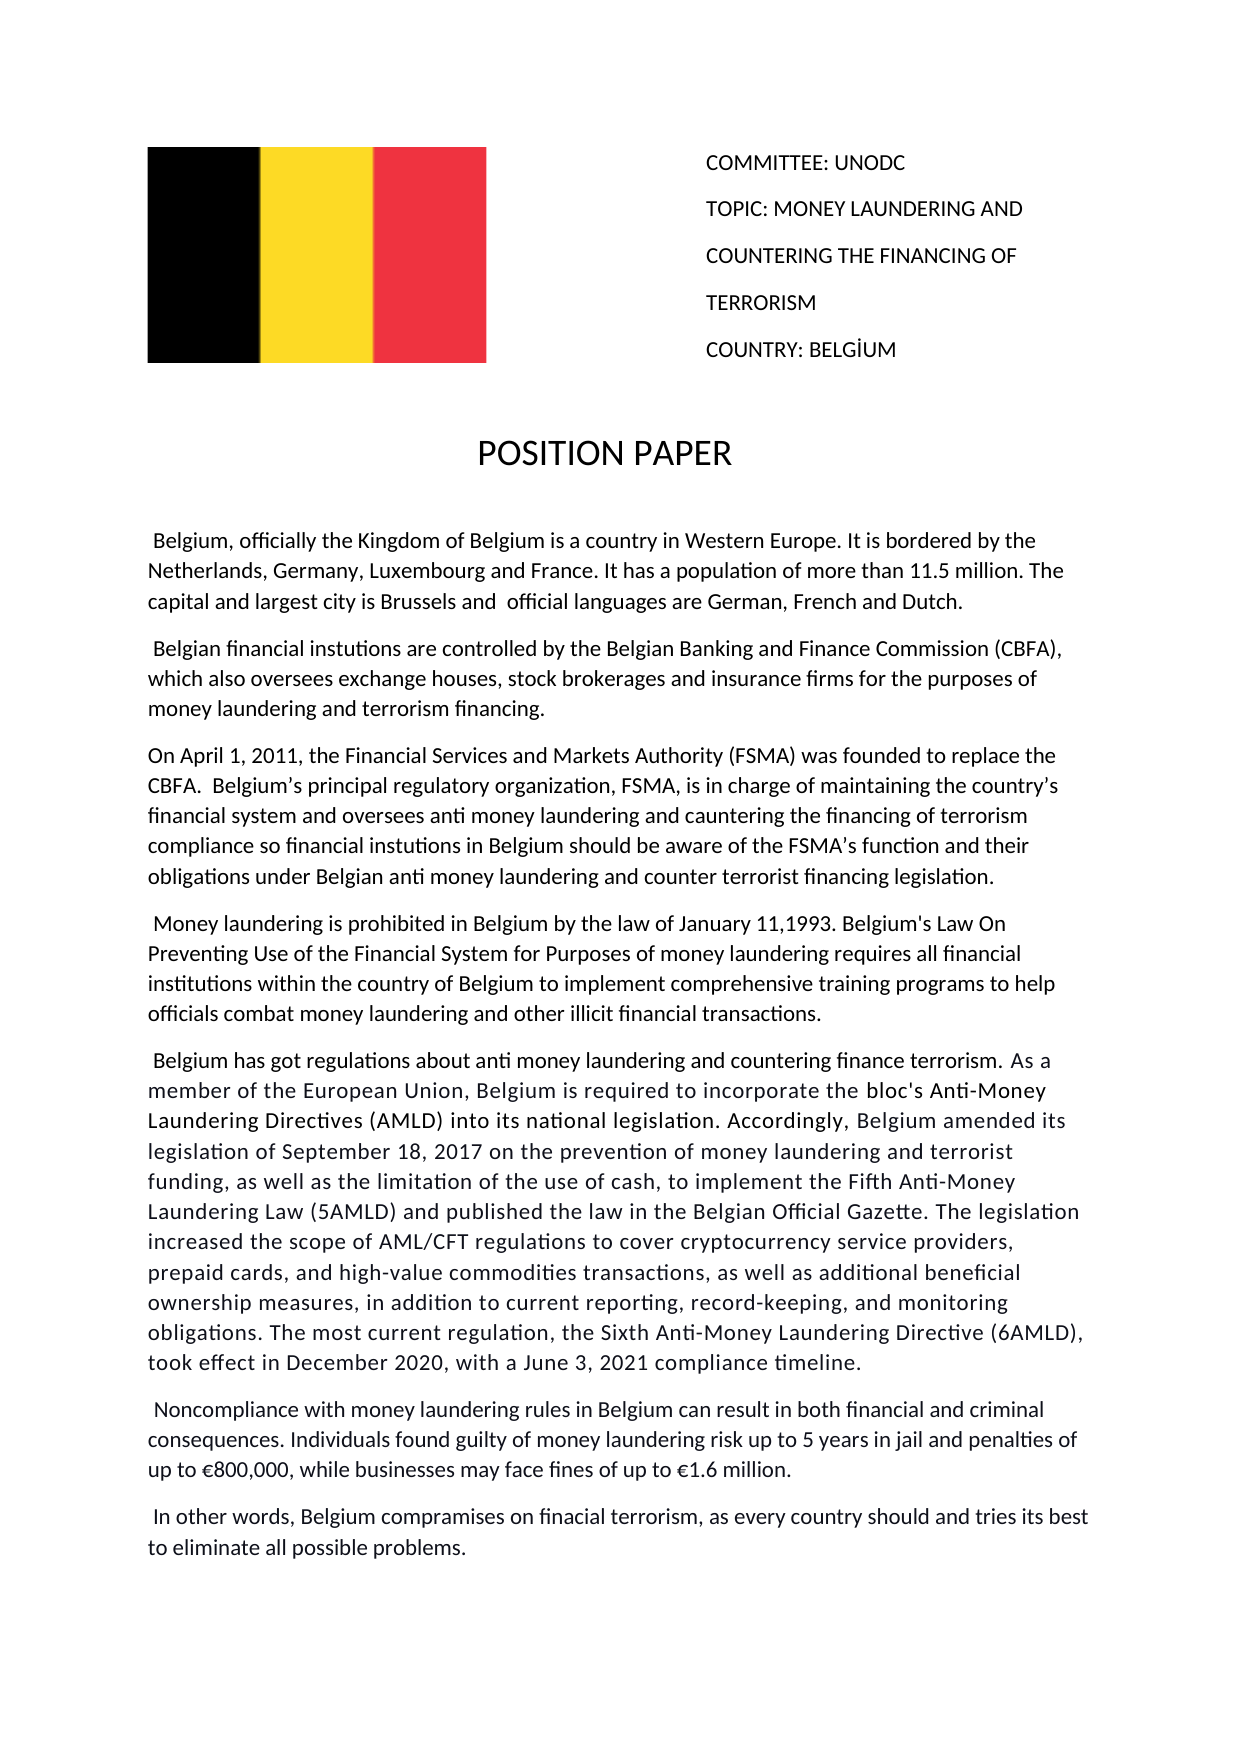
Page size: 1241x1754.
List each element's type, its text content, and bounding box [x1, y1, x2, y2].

text TOPIC: MONEY LAUNDERING AND [487, 194, 1093, 222]
text Belgium has got regulations about anti money laundering and countering finance terrorism. As a member of the European Union, Belgium is required to incorporate the bloc's Anti-Money Laundering Directives (AMLD) into its national legislation. Accordingly, Belgium amended its legislation of September 18, 2017 on the prevention of money laundering and terrorist funding, as well as the limitation of the use of cash, to implement the Fifth Anti-Money Laundering Law (5AMLD) and published the law in the Belgian Official Gazette. The legislation increased the scope of AML/CFT regulations to cover cryptocurrency service providers, prepaid cards, and high-value commodities transactions, as well as additional beneficial ownership measures, in addition to current reporting, record-keeping, and monitoring obligations. The most current regulation, the Sixth Anti-Money Laundering Directive (6AMLD), took effect in December 2020, with a June 3, 2021 compliance timeline. [148, 1046, 1093, 1376]
text On April 1, 2011, the Financial Services and Markets Authority (FSMA) was founded to replace the CBFA. Belgium’s principal regulatory organization, FSMA, is in charge of maintaining the country’s financial system and oversees anti money laundering and cauntering the financing of terrorism compliance so financial instutions in Belgium should be aware of the FSMA’s function and their obligations under Belgian anti money laundering and counter terrorist financing legislation. [148, 741, 1093, 890]
picture [147, 147, 487, 363]
text COUNTERING THE FINANCING OF [487, 241, 1093, 269]
text COUNTRY: BELGİUM [487, 335, 1093, 363]
text Money laundering is prohibited in Belgium by the law of January 11,1993. Belgium's Law On Preventing Use of the Financial System for Purposes of money laundering requires all financial institutions within the country of Belgium to implement comprehensive training programs to help officials combat money laundering and other illicit financial transactions. [148, 909, 1093, 1027]
text POSITION PAPER Belgium, officially the Kingdom of Belgium is a country in Western Europe. It is bordered by the Netherlands, Germany, Luxembourg and France. It has a population of more than 11.5 million. The capital and largest city is Brussels and official languages are German, French and Dutch. [148, 429, 1093, 615]
text In other words, Belgium compramises on finacial terrorism, as every country should and tries its best to eliminate all possible problems. [148, 1502, 1093, 1561]
text Noncompliance with money laundering rules in Belgium can result in both financial and criminal consequences. Individuals found guilty of money laundering risk up to 5 years in jail and penalties of up to €800,000, while businesses may face fines of up to €1.6 million. [148, 1395, 1093, 1483]
text TERRORISM [487, 288, 1093, 316]
text COMMITTEE: UNODC [487, 148, 1093, 176]
text Belgian financial instutions are controlled by the Belgian Banking and Finance Commission (CBFA), which also oversees exchange houses, stock brokerages and insurance firms for the purposes of money laundering and terrorism financing. [148, 634, 1093, 722]
